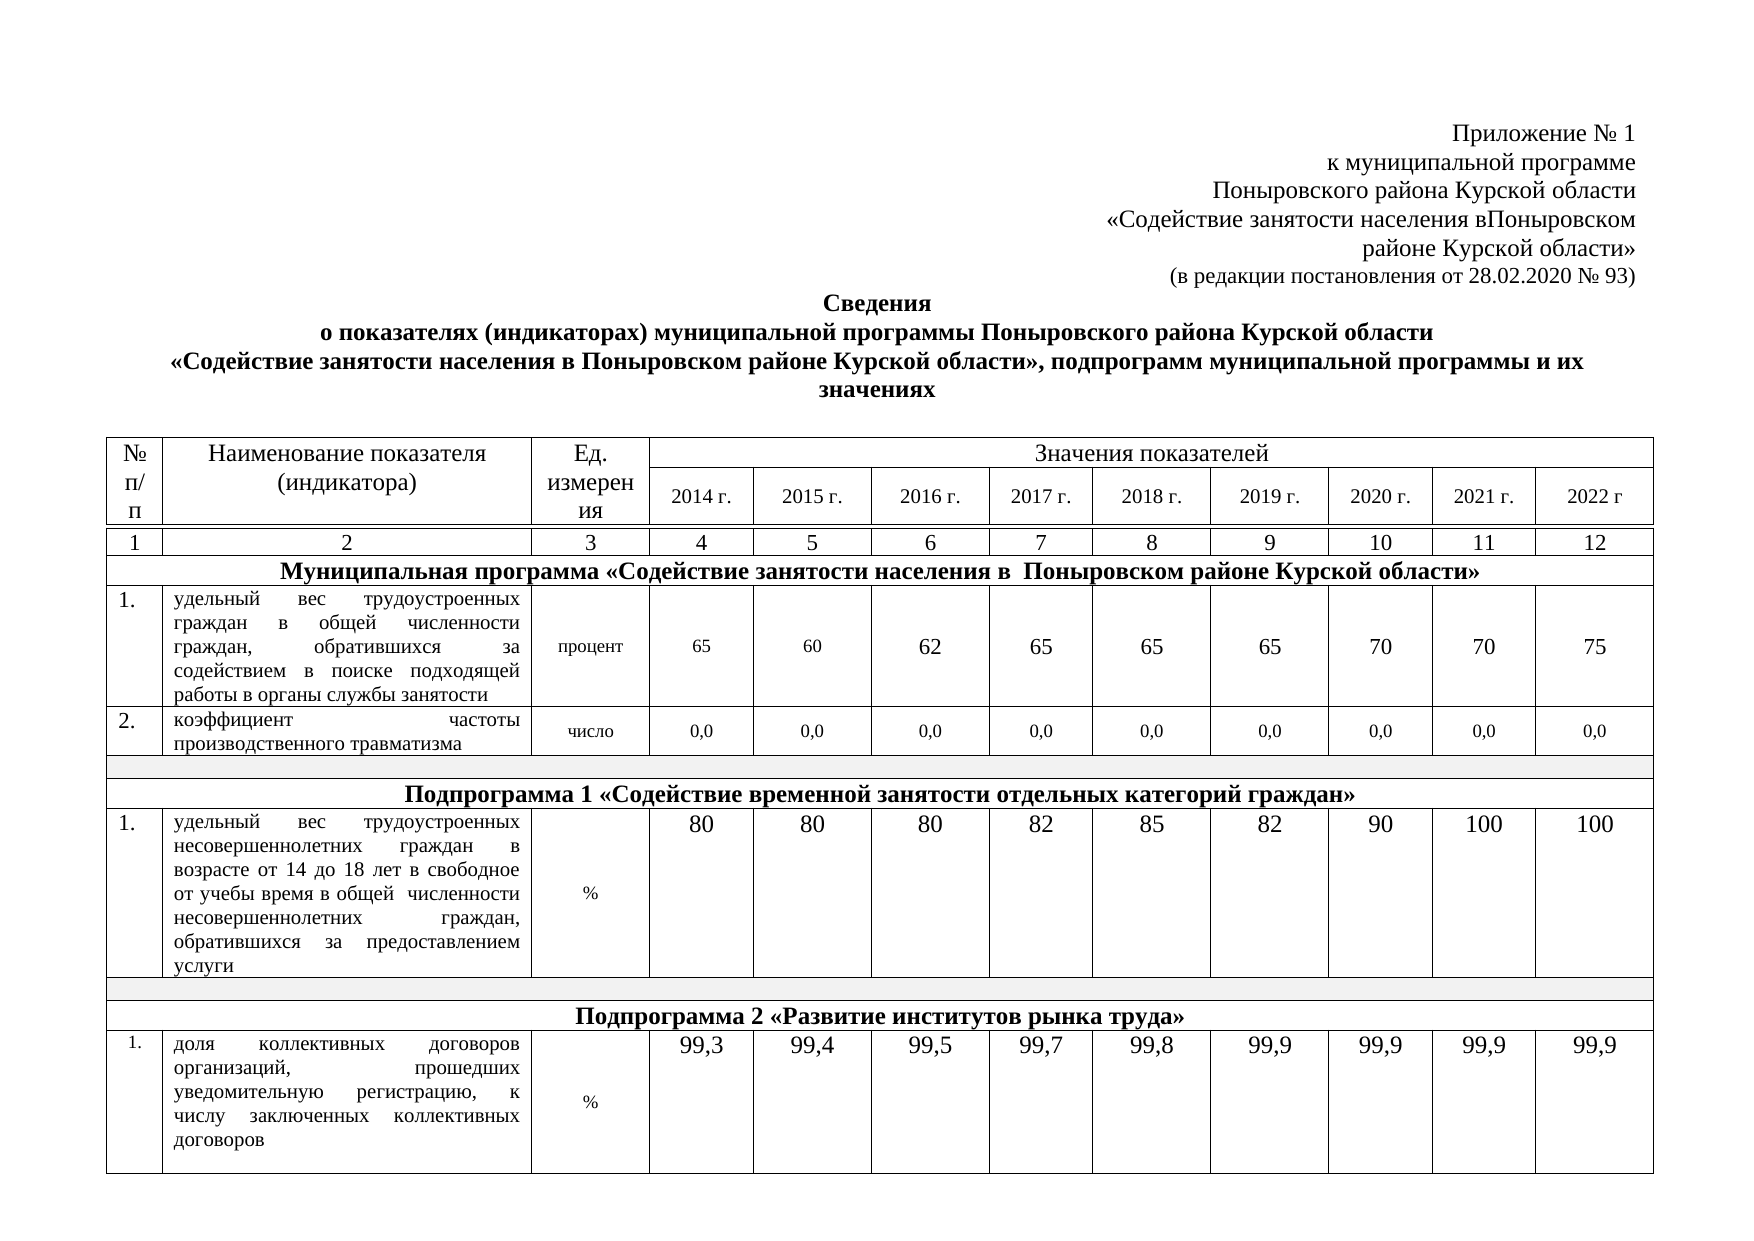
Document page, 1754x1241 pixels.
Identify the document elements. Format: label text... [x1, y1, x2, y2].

table_cell доля коллективных договоров организаций, прошедших уведомительную регистрацию, к числу заключенных коллективных договоров [163, 1031, 531, 1172]
table_cell 80 [650, 809, 753, 977]
table_cell 99,9 [1211, 1031, 1328, 1172]
table_header Наименование показателя (индикатора) [163, 438, 531, 524]
table_cell 85 [1093, 809, 1210, 977]
table_cell 2021 г. [1433, 468, 1535, 524]
table_header № п/п [107, 438, 162, 524]
table_cell 99,3 [650, 1031, 753, 1172]
table_cell 0,0 [872, 707, 989, 755]
text «Содействие занятости населения вПоныровском [1035, 204, 1636, 233]
table_cell 99,7 [990, 1031, 1092, 1172]
table_cell 90 [1329, 809, 1432, 977]
table_cell Подпрограмма 1 «Содействие временной занятости отдельных категорий граждан» [107, 779, 1653, 808]
table_cell 2016 г. [872, 468, 989, 524]
table_cell коэффициент частоты производственного травматизма [163, 707, 531, 755]
table_cell 0,0 [650, 707, 753, 755]
table_cell 0,0 [1536, 707, 1653, 755]
table_cell 0,0 [1329, 707, 1432, 755]
table_cell 0,0 [1433, 707, 1535, 755]
table_cell 100 [1433, 809, 1535, 977]
table_header 6 [872, 529, 989, 555]
table_cell Подпрограмма 2 «Развитие институтов рынка труда» [107, 1001, 1653, 1029]
table_header 2 [163, 529, 531, 555]
table_cell 100 [1536, 809, 1653, 977]
table_cell % [532, 809, 649, 977]
table_header 8 [1093, 529, 1210, 555]
text Приложение № 1 [1035, 118, 1636, 147]
table_cell 0,0 [990, 707, 1092, 755]
table_cell 65 [1093, 586, 1210, 706]
table_header 7 [990, 529, 1092, 555]
table_cell 99,8 [1093, 1031, 1210, 1172]
text (в редакции постановления от 28.02.2020 № 93) [118, 262, 1636, 288]
text «Содействие занятости населения в Поныровском районе Курской области», подпрограмм муниципальной программы и их значениях [118, 346, 1636, 403]
table_cell 1. [107, 1031, 162, 1172]
table_cell 75 [1536, 586, 1653, 706]
table_header 4 [650, 529, 753, 555]
text к муниципальной программе [1035, 147, 1636, 176]
table_cell 2017 г. [990, 468, 1092, 524]
table_cell 2020 г. [1329, 468, 1432, 524]
table_header Значения показателей [650, 438, 1653, 467]
table_cell [107, 586, 162, 706]
table_cell 2014 г. [650, 468, 753, 524]
table_cell [107, 707, 162, 755]
table_cell 0,0 [1211, 707, 1328, 755]
table_cell 60 [754, 586, 871, 706]
table_header 9 [1211, 529, 1328, 555]
table_header 3 [532, 529, 649, 555]
table_header 12 [1536, 529, 1653, 555]
table_header 5 [754, 529, 871, 555]
table_cell 2022 г [1536, 468, 1653, 524]
table_cell [107, 756, 1653, 778]
table_cell 70 [1329, 586, 1432, 706]
table_cell 82 [1211, 809, 1328, 977]
table_cell 80 [872, 809, 989, 977]
table_cell 65 [650, 586, 753, 706]
table_cell 99,9 [1433, 1031, 1535, 1172]
text Сведения [118, 288, 1636, 317]
text Поныровского района Курской области [1035, 176, 1636, 204]
table_cell процент [532, 586, 649, 706]
table_cell 65 [1211, 586, 1328, 706]
table_cell 0,0 [754, 707, 871, 755]
table_cell [107, 809, 162, 977]
table_cell 99,9 [1329, 1031, 1432, 1172]
text о показателях (индикаторах) муниципальной программы Поныровского района Курской области [118, 317, 1636, 346]
table_cell 82 [990, 809, 1092, 977]
table_cell [107, 978, 1653, 1000]
table_cell 70 [1433, 586, 1535, 706]
table_header 11 [1433, 529, 1535, 555]
text районе Курской области» [1035, 233, 1636, 262]
table_cell % [532, 1031, 649, 1172]
table_cell удельный вес трудоустроенных граждан в общей численности граждан, обратившихся за содействием в поиске подходящей работы в органы службы занятости [163, 586, 531, 706]
table_cell 62 [872, 586, 989, 706]
table_cell 2015 г. [754, 468, 871, 524]
table_cell 99,4 [754, 1031, 871, 1172]
table_header Ед. измерения [532, 438, 649, 524]
table_cell 80 [754, 809, 871, 977]
table_cell 2018 г. [1093, 468, 1210, 524]
table_cell Муниципальная программа «Содействие занятости населения в Поныровском районе Курской области» [107, 556, 1653, 585]
table_cell 0,0 [1093, 707, 1210, 755]
table_cell 65 [990, 586, 1092, 706]
table_header 10 [1329, 529, 1432, 555]
table_cell 99,5 [872, 1031, 989, 1172]
table_cell число [532, 707, 649, 755]
table_cell 2019 г. [1211, 468, 1328, 524]
table_cell удельный вес трудоустроенных несовершеннолетних граждан в возрасте от 14 до 18 лет в свободное от учебы время в общей численности несовершеннолетних граждан, обратившихся за предоставлением услуги [163, 809, 531, 977]
table_cell 99,9 [1536, 1031, 1653, 1172]
table_header 1 [107, 529, 162, 555]
